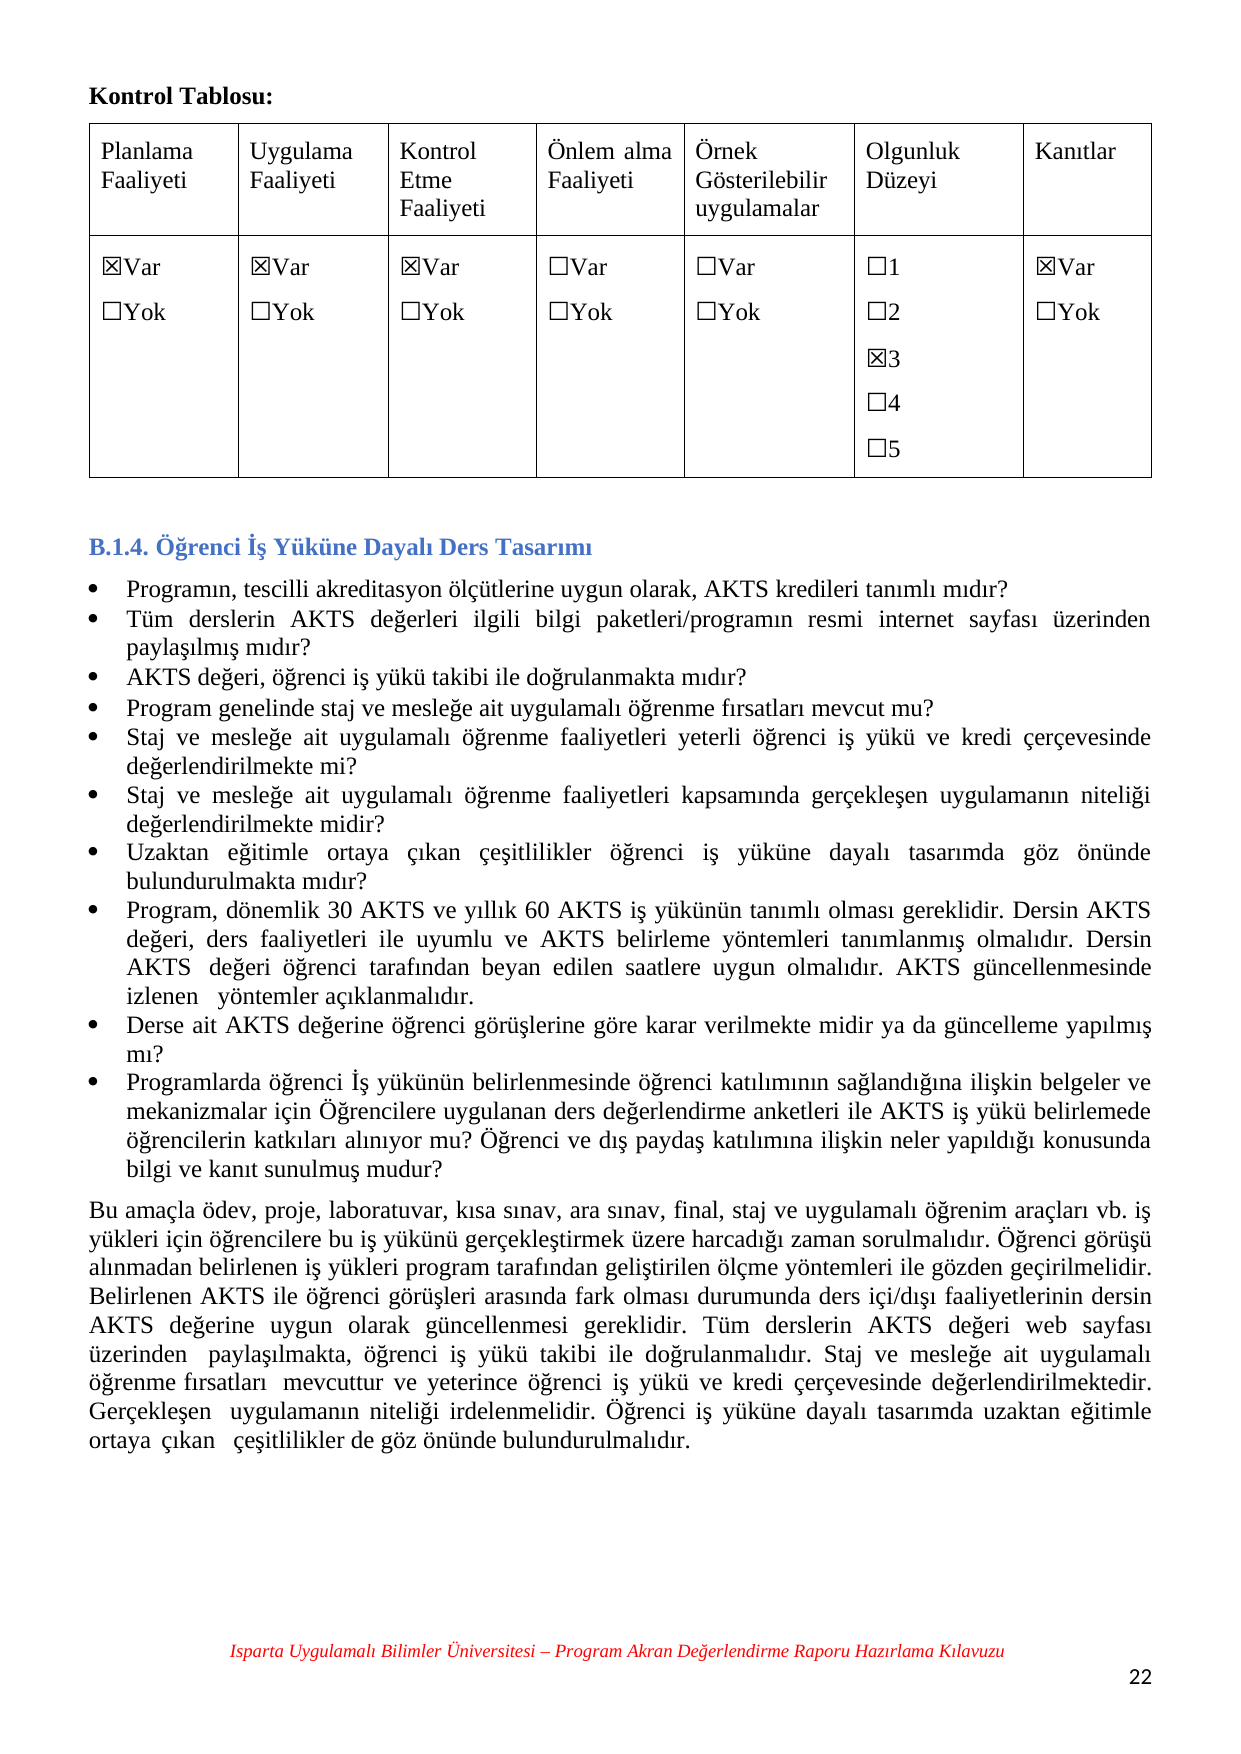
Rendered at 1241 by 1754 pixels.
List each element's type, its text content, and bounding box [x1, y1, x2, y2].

subtitle Kontrol Tablosu: [89, 81, 1163, 110]
table_header Örnek Gösterilebilir uygulamalar [685, 124, 854, 235]
list Öğrenci İş Yüküne Dayalı Ders Tasarımı [89, 532, 1163, 561]
table_cell ☐4 [855, 381, 1023, 427]
table_cell ☐Yok [90, 290, 238, 477]
table_cell ☒Var [1024, 236, 1151, 290]
table_header Kanıtlar [1024, 124, 1151, 235]
table_cell ☐Yok [239, 290, 388, 477]
list Programlarda öğrenci İş yükünün belirlenmesinde öğrenci katılımının sağlandığına ilişkin belgeler ve mekanizmalar için Öğrencilere uygulanan ders değerlendirme anketleri ile AKTS iş yükü belirlemede öğrencilerin katkıları alınıyor mu? Öğrenci ve dış paydaş katılımına ilişkin neler yapıldığı konusunda bilgi ve kanıt sunulmuş mudur? [89, 1067, 1152, 1182]
list Staj ve mesleğe ait uygulamalı öğrenme faaliyetleri yeterli öğrenci iş yükü ve kredi çerçevesinde değerlendirilmekte mi? [89, 722, 1152, 780]
table_header Kontrol Etme Faaliyeti [389, 124, 536, 235]
list AKTS değeri, öğrenci iş yükü takibi ile doğrulanmakta mıdır? [89, 661, 1163, 692]
table_cell ☒Var [389, 236, 536, 290]
table_cell ☐Yok [537, 290, 684, 477]
list Tüm derslerin AKTS değerleri ilgili bilgi paketleri/programın resmi internet sayfası üzerinden paylaşılmış mıdır? [89, 604, 1151, 661]
table_header Uygulama Faaliyeti [239, 124, 388, 235]
table_cell ☒3 [855, 336, 1023, 381]
table_header Olgunluk Düzeyi [855, 124, 1023, 235]
table_cell ☒Var [90, 236, 238, 290]
table_cell ☐2 [855, 290, 1023, 336]
table_cell ☐Var [537, 236, 684, 290]
table_cell ☐Var [685, 236, 854, 290]
list Staj ve mesleğe ait uygulamalı öğrenme faaliyetleri kapsamında gerçekleşen uygulamanın niteliği değerlendirilmekte midir? [89, 780, 1151, 837]
list Program genelinde staj ve mesleğe ait uygulamalı öğrenme fırsatları mevcut mu? [89, 692, 1163, 722]
table_cell ☐Yok [685, 290, 854, 477]
table_cell ☐Yok [1024, 290, 1151, 477]
table_cell ☒Var [239, 236, 388, 290]
table_header Önlem alma Faaliyeti [537, 124, 684, 235]
table_header Planlama Faaliyeti [90, 124, 238, 235]
list Program, dönemlik 30 AKTS ve yıllık 60 AKTS iş yükünün tanımlı olması gereklidir. Dersin AKTS değeri, ders faaliyetleri ile uyumlu ve AKTS belirleme yöntemleri tanımlanmış olmalıdır. Dersin AKTS değeri öğrenci tarafından beyan edilen saatlere uygun olmalıdır. AKTS güncellenmesinde izlenen yöntemler açıklanmalıdır. [89, 895, 1152, 1010]
table_cell ☐Yok [389, 290, 536, 477]
list Programın, tescilli akreditasyon ölçütlerine uygun olarak, AKTS kredileri tanımlı mıdır? [89, 573, 1163, 604]
list Uzaktan eğitimle ortaya çıkan çeşitlilikler öğrenci iş yüküne dayalı tasarımda göz önünde bulundurulmakta mıdır? [89, 837, 1152, 895]
list Derse ait AKTS değerine öğrenci görüşlerine göre karar verilmekte midir ya da güncelleme yapılmış mı? [89, 1010, 1152, 1067]
table_cell ☐1 [855, 236, 1023, 290]
text Bu amaçla ödev, proje, laboratuvar, kısa sınav, ara sınav, final, staj ve uygulamalı öğrenim araçları vb. iş yükleri için öğrencilere bu iş yükünü gerçekleştirmek üzere harcadığı zaman sorulmalıdır. Öğrenci görüşü alınmadan belirlenen iş yükleri program tarafından geliştirilen ölçme yöntemleri ile gözden geçirilmelidir. Belirlenen AKTS ile öğrenci görüşleri arasında fark olması durumunda ders içi/dışı faaliyetlerinin dersin AKTS değerine uygun olarak güncellenmesi gereklidir. Tüm derslerin AKTS değeri web sayfası üzerinden paylaşılmakta, öğrenci iş yükü takibi ile doğrulanmalıdır. Staj ve mesleğe ait uygulamalı öğrenme fırsatları mevcuttur ve yeterince öğrenci iş yükü ve kredi çerçevesinde değerlendirilmektedir. Gerçekleşen uygulamanın niteliği irdelenmelidir. Öğrenci iş yüküne dayalı tasarımda uzaktan eğitimle ortaya çıkan çeşitlilikler de göz önünde bulundurulmalıdır. [89, 1195, 1152, 1454]
table_cell ☐5 [855, 427, 1023, 477]
